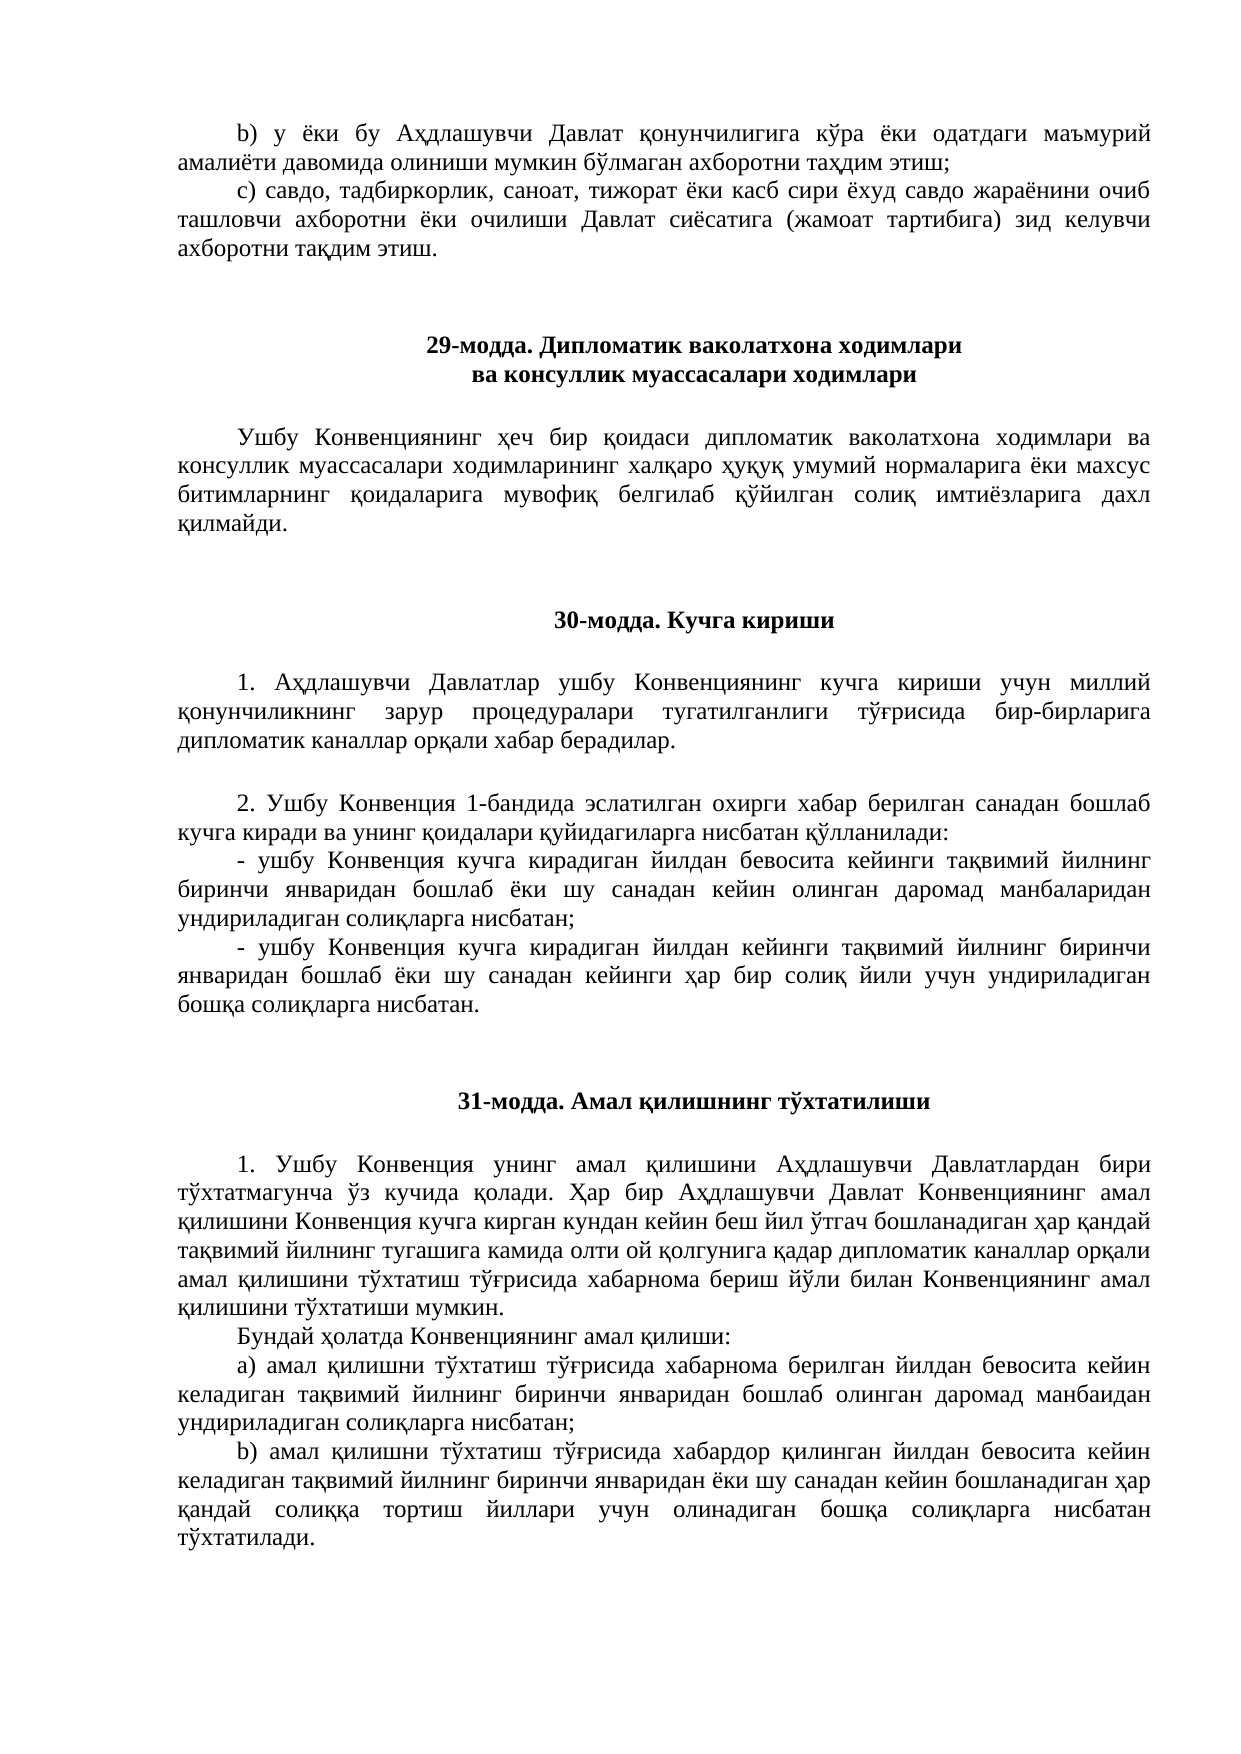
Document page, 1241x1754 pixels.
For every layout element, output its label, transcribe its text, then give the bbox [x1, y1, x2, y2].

text b) амал қилишни тўхтатиш тўғрисида хабардор қилинган йилдан бевосита кейин келадиган тақвимий йилнинг биринчи январидан ёки шу санадан кейин бошланадиган ҳар қандай солиққа тортиш йиллари учун олинадиган бошқа солиқларга нисбатан тўхтатилади. [177, 1436, 1152, 1551]
text 2. Ушбу Конвенция 1-бандида эслатилган охирги хабар берилган санадан бошлаб кучга киради ва унинг қоидалари қуйидагиларга нисбатан қўлланилади: [177, 788, 1152, 845]
text - ушбу Конвенция кучга кирадиган йилдан бевосита кейинги тақвимий йилнинг биринчи январидан бошлаб ёки шу санадан кейин олинган даромад манбаларидан ундириладиган солиқларга нисбатан; [177, 845, 1152, 932]
text Бундай ҳолатда Конвенциянинг амал қилиши: [177, 1321, 1152, 1350]
text - ушбу Конвенция кучга кирадиган йилдан кейинги тақвимий йилнинг биринчи январидан бошлаб ёки шу санадан кейинги ҳар бир солиқ йили учун ундириладиган бошқа солиқларга нисбатан. [177, 932, 1152, 1018]
text 29-модда. Дипломатик ваколатхона ходимлари [177, 330, 1152, 359]
text 1. Ушбу Конвенция унинг амал қилишини Аҳдлашувчи Давлатлардан бири тўхтатмагунча ўз кучида қолади. Ҳар бир Аҳдлашувчи Давлат Конвенциянинг амал қилишини Конвенция кучга кирган кундан кейин беш йил ўтгач бошланадиган ҳар қандай тақвимий йилнинг тугашига камида олти ой қолгунига қадар дипломатик каналлар орқали амал қилишини тўхтатиш тўғрисида хабарнома бериш йўли билан Конвенциянинг амал қилишини тўхтатиши мумкин. [177, 1149, 1152, 1321]
text а) амал қилишни тўхтатиш тўғрисида хабарнома берилган йилдан бевосита кейин келадиган тақвимий йилнинг биринчи январидан бошлаб олинган даромад манбаидан ундириладиган солиқларга нисбатан; [177, 1350, 1152, 1436]
text ва консуллик муассасалари ходимлари [177, 359, 1152, 387]
text 1. Аҳдлашувчи Давлатлар ушбу Конвенциянинг кучга кириши учун миллий қонунчиликнинг зарур процедуралари тугатилганлиги тўғрисида бир-бирларига дипломатик каналлар орқали хабар берадилар. [177, 667, 1152, 754]
text 31-модда. Амал қилишнинг тўхтатилиши [177, 1086, 1152, 1115]
text b) у ёки бу Аҳдлашувчи Давлат қонунчилигига кўра ёки одатдаги маъмурий амалиёти давомида олиниши мумкин бўлмаган ахборотни таҳдим этиш; [177, 118, 1152, 176]
text 30-модда. Кучга кириши [177, 605, 1152, 633]
text Ушбу Конвенциянинг ҳеч бир қоидаси дипломатик ваколатхона ходимлари ва консуллик муассасалари ходимларининг халқаро ҳуқуқ умумий нормаларига ёки махсус битимларнинг қоидаларига мувофиқ белгилаб қўйилган солиқ имтиёзларига дахл қилмайди. [177, 422, 1152, 537]
text с) савдо, тадбиркорлик, саноат, тижорат ёки касб сири ёхуд савдо жараёнини очиб ташловчи ахборотни ёки очилиши Давлат сиёсатига (жамоат тартибига) зид келувчи ахборотни тақдим этиш. [177, 176, 1152, 262]
